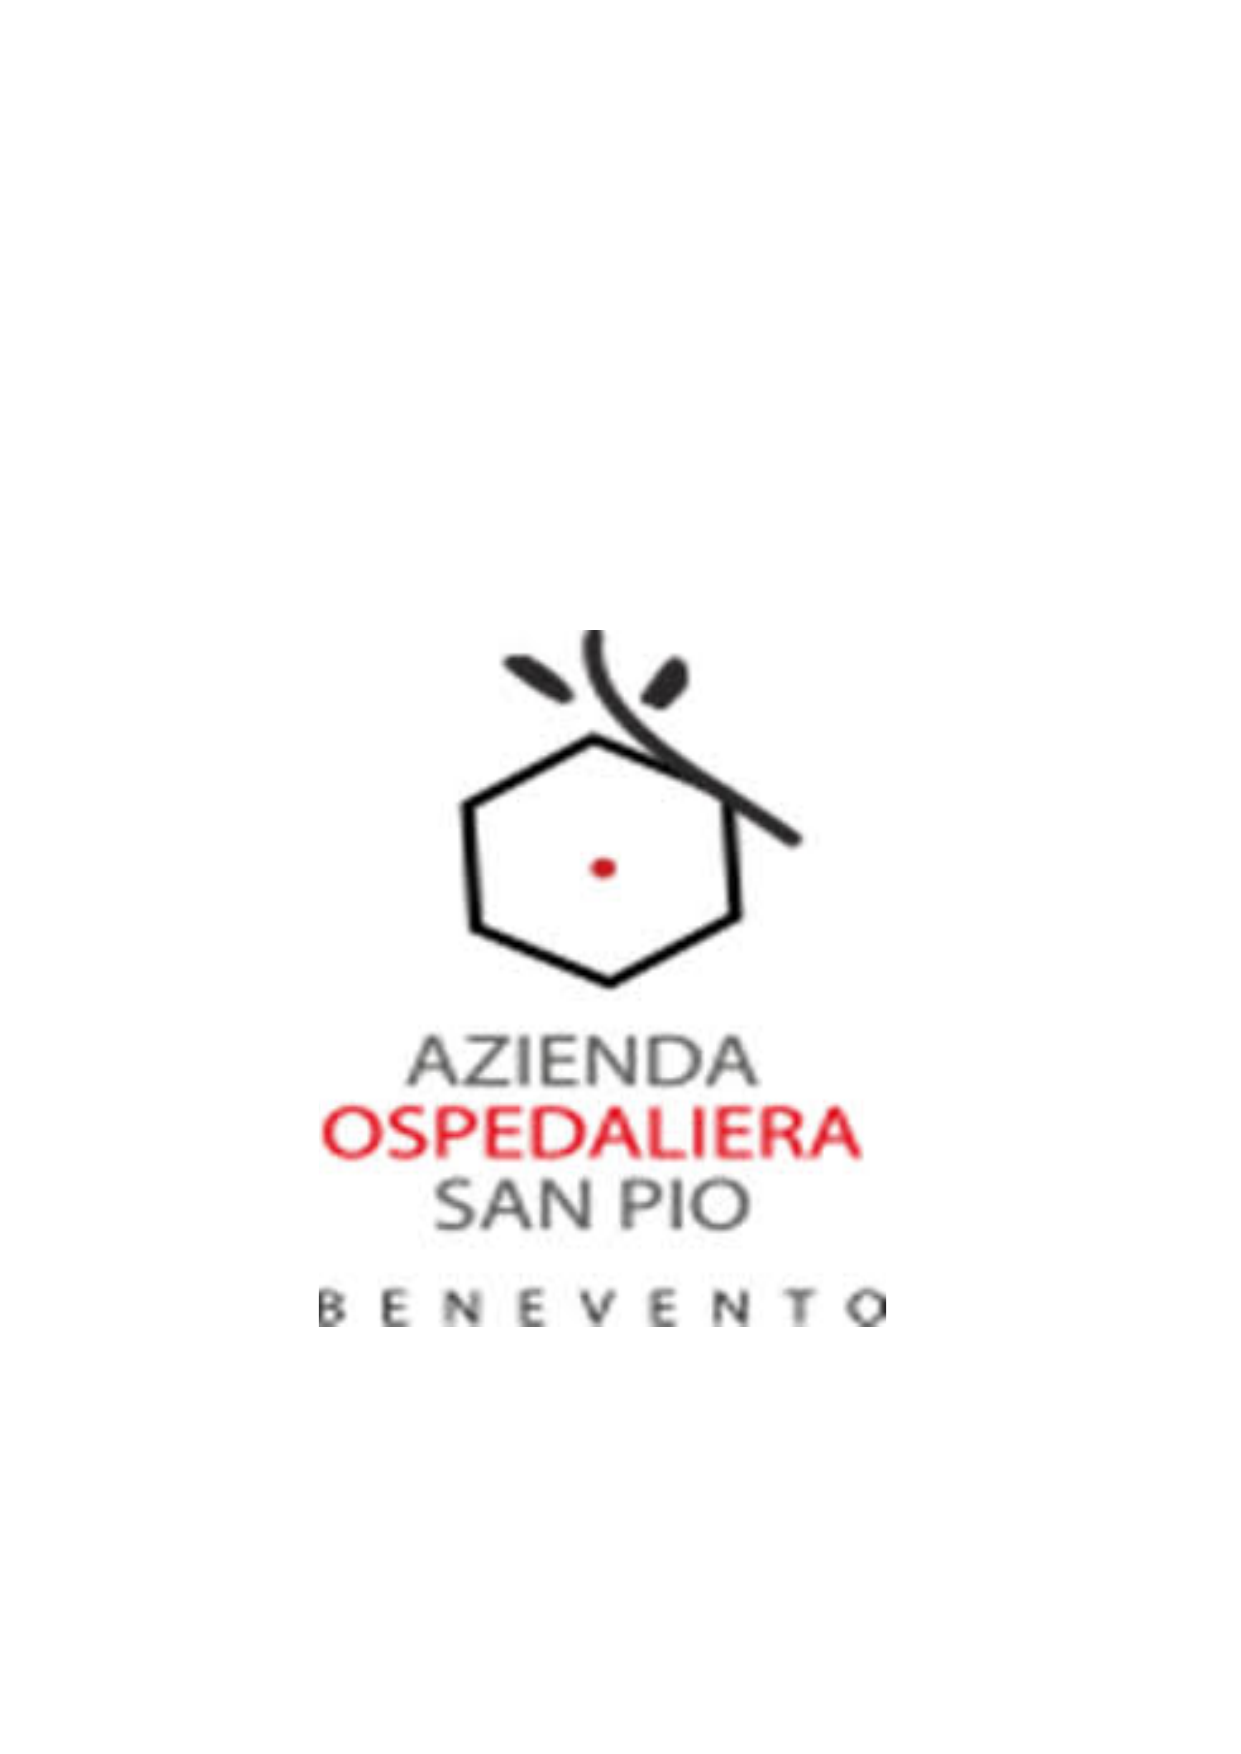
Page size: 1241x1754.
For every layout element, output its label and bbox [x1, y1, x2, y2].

picture [318, 630, 887, 1327]
